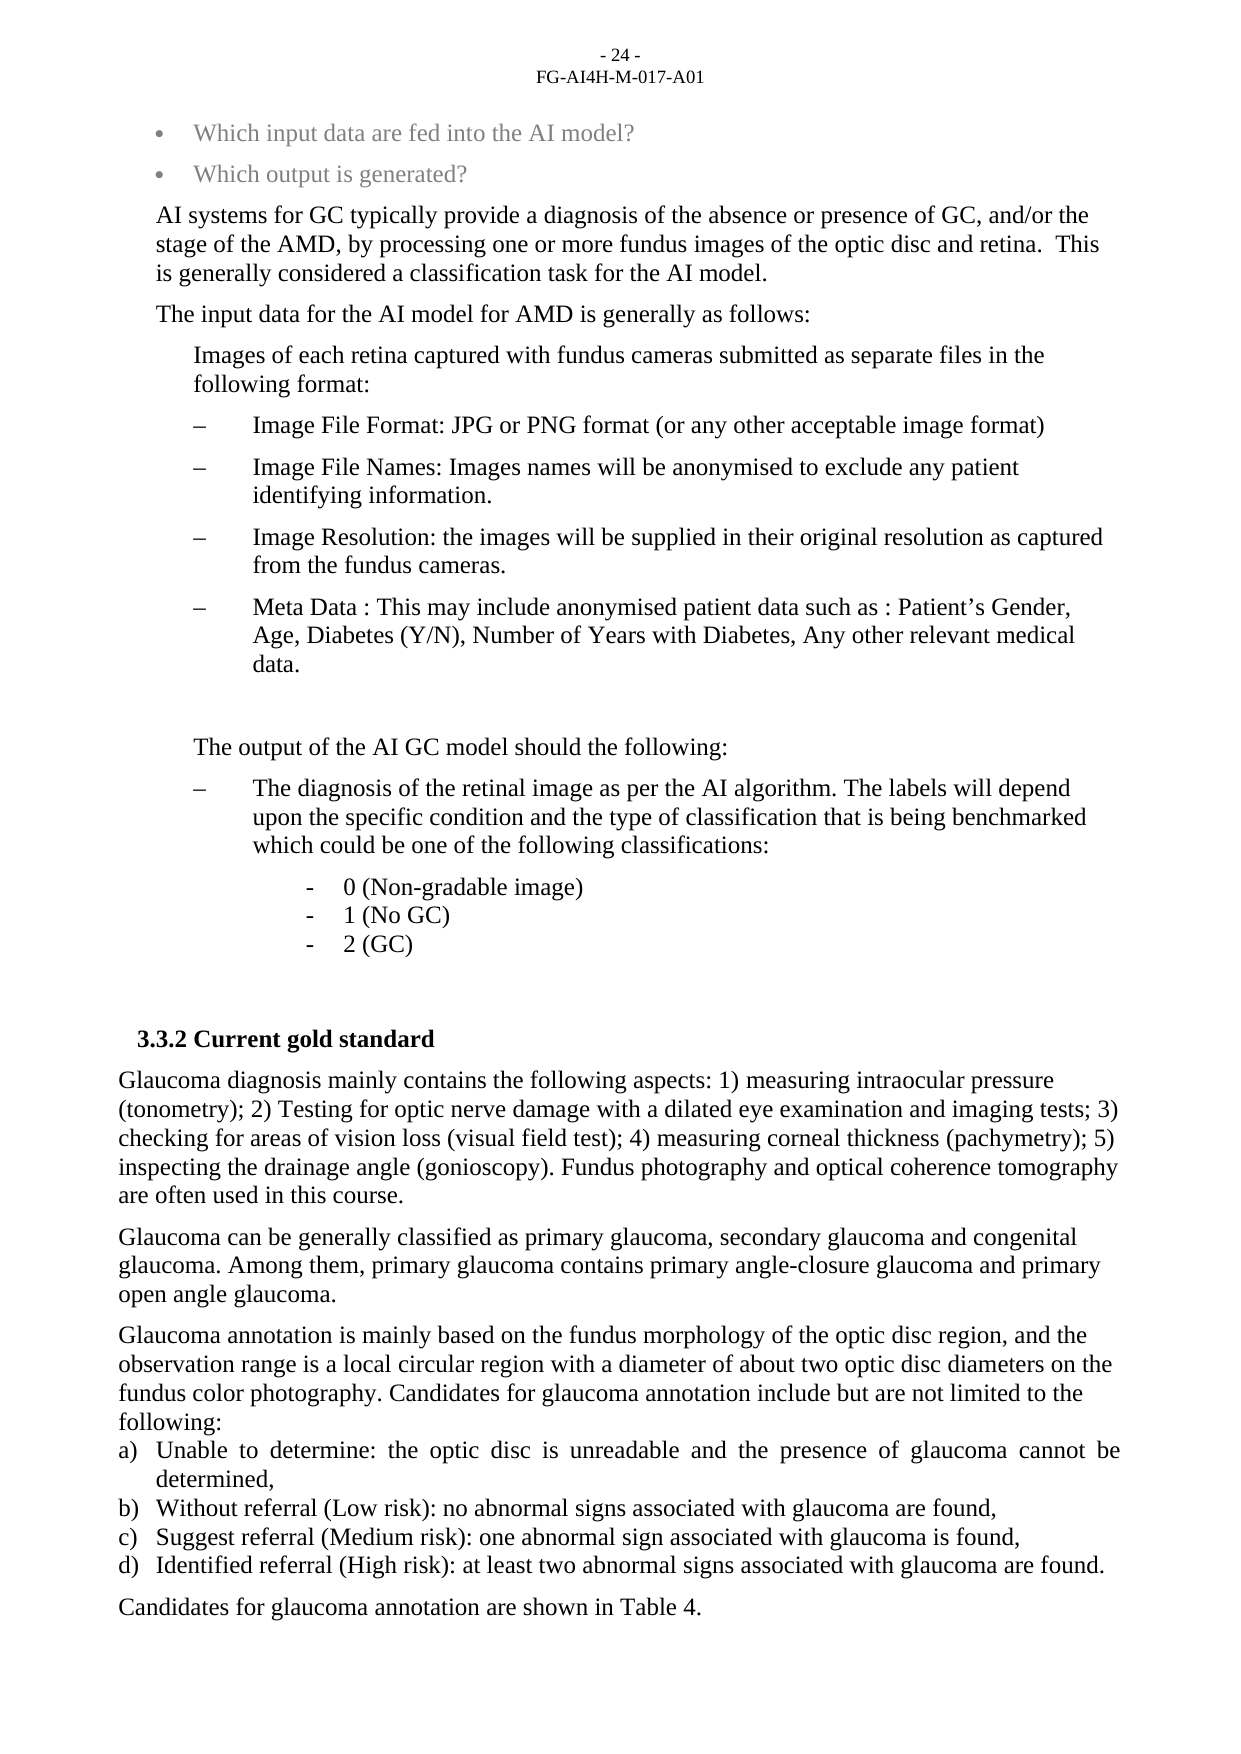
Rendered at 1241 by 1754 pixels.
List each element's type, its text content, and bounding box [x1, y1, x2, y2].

list Which output is generated? [156, 159, 1122, 188]
text The input data for the AI model for AMD is generally as follows: [156, 299, 1122, 328]
text Images of each retina captured with fundus cameras submitted as separate files in the following format: [193, 341, 1122, 398]
list Suggest referral (Medium risk): one abnormal sign associated with glaucoma is found, [118, 1522, 1122, 1551]
list Meta Data : This may include anonymised patient data such as : Patient’s Gender, Age, Diabetes (Y/N), Number of Years with Diabetes, Any other relevant medical data. [193, 592, 1122, 678]
text AI systems for GC typically provide a diagnosis of the absence or presence of GC, and/or the stage of the AMD, by processing one or more fundus images of the optic disc and retina. This is generally considered a classification task for the AI model. [156, 201, 1122, 287]
list Which input data are fed into the AI model? [156, 118, 1122, 147]
list Identified referral (High risk): at least two abnormal signs associated with glaucoma are found. [118, 1551, 1122, 1579]
subtitle Current gold standard [137, 1024, 1122, 1053]
list 2 (GC) [306, 929, 1122, 958]
list 1 (No GC) [306, 901, 1122, 929]
list Image Resolution: the images will be supplied in their original resolution as captured from the fundus cameras. [193, 522, 1122, 579]
list The diagnosis of the retinal image as per the AI algorithm. The labels will depend upon the specific condition and the type of classification that is being benchmarked which could be one of the following classifications: [193, 773, 1122, 859]
text Candidates for glaucoma annotation are shown in Table 4. [118, 1592, 1122, 1621]
list Image File Names: Images names will be anonymised to exclude any patient identifying information. [193, 452, 1122, 509]
list 0 (Non-gradable image) [306, 872, 1122, 901]
list Image File Format: JPG or PNG format (or any other acceptable image format) [193, 411, 1122, 439]
text Glaucoma annotation is mainly based on the fundus morphology of the optic disc region, and the observation range is a local circular region with a diameter of about two optic disc diameters on the fundus color photography. Candidates for glaucoma annotation include but are not limited to the following: [118, 1321, 1122, 1436]
text Glaucoma can be generally classified as primary glaucoma, secondary glaucoma and congenital glaucoma. Among them, primary glaucoma contains primary angle-closure glaucoma and primary open angle glaucoma. [118, 1222, 1122, 1308]
text The output of the AI GC model should the following: [193, 732, 1122, 761]
list Without referral (Low risk): no abnormal signs associated with glaucoma are found, [118, 1493, 1122, 1522]
text Glaucoma diagnosis mainly contains the following aspects: 1) measuring intraocular pressure (tonometry); 2) Testing for optic nerve damage with a dilated eye examination and imaging tests; 3) checking for areas of vision loss (visual field test); 4) measuring corneal thickness (pachymetry); 5) inspecting the drainage angle (gonioscopy). Fundus photography and optical coherence tomography are often used in this course. [118, 1066, 1122, 1209]
list Unable to determine: the optic disc is unreadable and the presence of glaucoma cannot be determined, [118, 1436, 1122, 1493]
